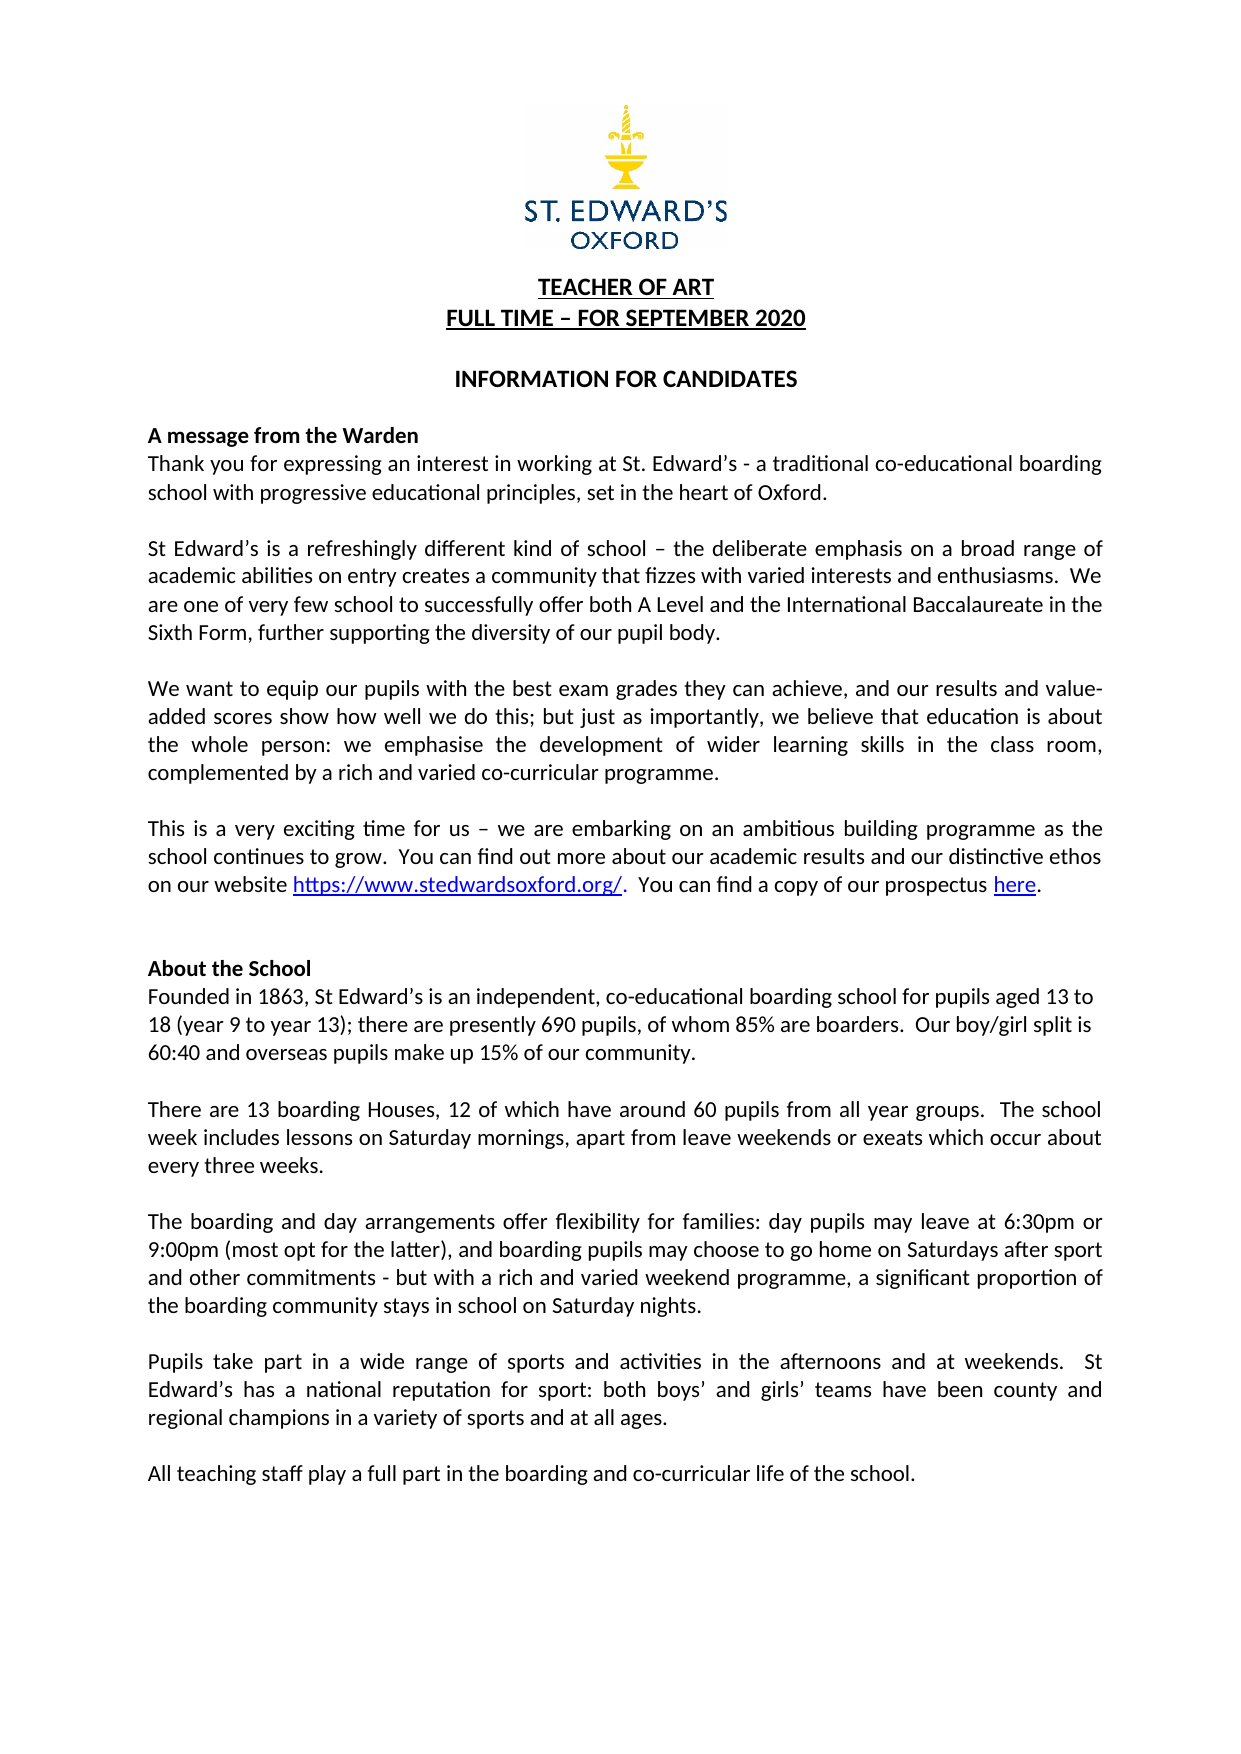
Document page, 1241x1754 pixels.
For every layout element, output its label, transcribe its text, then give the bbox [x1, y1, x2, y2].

text We want to equip our pupils with the best exam grades they can achieve, and our results and value-added scores show how well we do this; but just as importantly, we believe that education is about the whole person: we emphasise the development of wider learning skills in the class room, complemented by a rich and varied co-curricular programme. [148, 674, 1104, 786]
text About the School [148, 954, 1104, 982]
text Pupils take part in a wide range of sports and activities in the afternoons and at weekends. St Edward’s has a national reputation for sport: both boys’ and girls’ teams have been county and regional champions in a variety of sports and at all ages. [148, 1347, 1104, 1431]
text TEACHER OF ART [148, 271, 1104, 302]
text INFORMATION FOR CANDIDATES [148, 363, 1104, 393]
text The boarding and day arrangements offer flexibility for families: day pupils may leave at 6:30pm or 9:00pm (most opt for the latter), and boarding pupils may choose to go home on Saturdays after sport and other commitments - but with a rich and varied weekend programme, a significant proportion of the boarding community stays in school on Saturday nights. [148, 1207, 1104, 1319]
text A message from the Warden [148, 422, 1104, 449]
text FULL TIME – FOR SEPTEMBER 2020 [148, 302, 1104, 332]
text Founded in 1863, St Edward’s is an independent, co-educational boarding school for pupils aged 13 to 18 (year 9 to year 13); there are presently 690 pupils, of whom 85% are boarders. Our boy/girl split is 60:40 and overseas pupils make up 15% of our community. [148, 982, 1104, 1066]
text St Edward’s is a refreshingly different kind of school – the deliberate emphasis on a broad range of academic abilities on entry creates a community that fizzes with varied interests and enthusiasms. We are one of very few school to successfully offer both A Level and the International Baccalaureate in the Sixth Form, further supporting the diversity of our pupil body. [148, 534, 1104, 646]
text There are 13 boarding Houses, 12 of which have around 60 pupils from all year groups. The school week includes lessons on Saturday mornings, apart from leave weekends or exeats which occur about every three weeks. [148, 1095, 1104, 1179]
text All teaching staff play a full part in the boarding and co-curricular life of the school. [148, 1459, 1104, 1487]
picture [525, 105, 727, 249]
text Thank you for expressing an interest in working at St. Edward’s - a traditional co-educational boarding school with progressive educational principles, set in the heart of Oxford. [148, 449, 1104, 506]
text This is a very exciting time for us – we are embarking on an ambitious building programme as the school continues to grow. You can find out more about our academic results and our distinctive ethos on our website https://www.stedwardsoxford.org/. You can find a copy of our prospectus here. [148, 814, 1104, 898]
